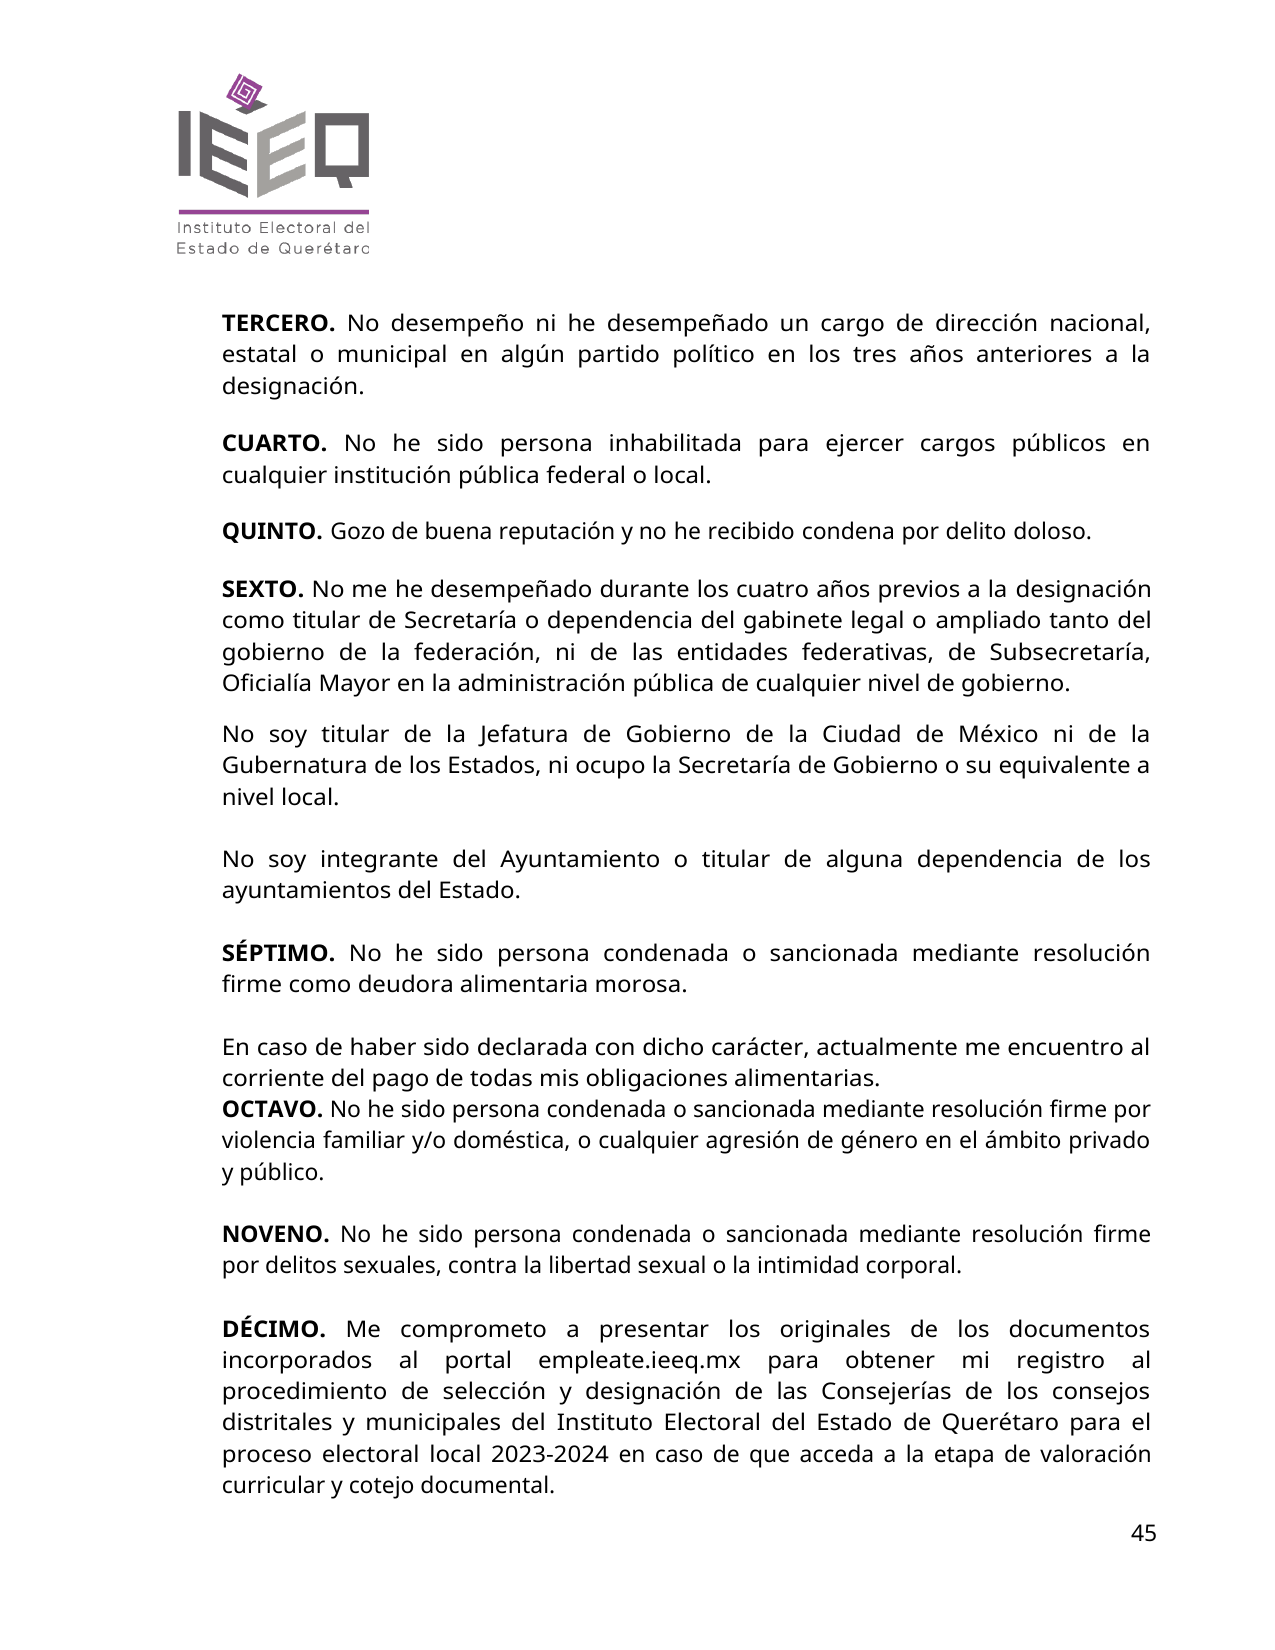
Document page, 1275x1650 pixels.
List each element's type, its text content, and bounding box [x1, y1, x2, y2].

text SÉPTIMO. No he sido persona condenada o sancionada mediante resolución firme como deudora alimentaria morosa. [222, 937, 1152, 999]
text No soy integrante del Ayuntamiento o titular de alguna dependencia de los ayuntamientos del Estado. [222, 843, 1152, 905]
text SEXTO. No me he desempeñado durante los cuatro años previos a la designación como titular de Secretaría o dependencia del gabinete legal o ampliado tanto del gobierno de la federación, ni de las entidades federativas, de Subsecretaría, Oficialía Mayor en la administración pública de cualquier nivel de gobierno. [222, 573, 1152, 698]
picture [177, 73, 369, 254]
text CUARTO. No he sido persona inhabilitada para ejercer cargos públicos en cualquier institución pública federal o local. [222, 427, 1152, 490]
text TERCERO. No desempeño ni he desempeñado un cargo de dirección nacional, estatal o municipal en algún partido político en los tres años anteriores a la designación. [222, 307, 1152, 401]
text No soy titular de la Jefatura de Gobierno de la Ciudad de México ni de la Gubernatura de los Estados, ni ocupo la Secretaría de Gobierno o su equivalente a nivel local. [222, 718, 1152, 812]
text QUINTO. Gozo de buena reputación y no he recibido condena por delito doloso. [222, 515, 1152, 547]
text NOVENO. No he sido persona condenada o sancionada mediante resolución firme por delitos sexuales, contra la libertad sexual o la intimidad corporal. [222, 1218, 1152, 1280]
text DÉCIMO. Me comprometo a presentar los originales de los documentos incorporados al portal empleate.ieeq.mx para obtener mi registro al procedimiento de selección y designación de las Consejerías de los consejos distritales y municipales del Instituto Electoral del Estado de Querétaro para el proceso electoral local 2023-2024 en caso de que acceda a la etapa de valoración curricular y cotejo documental. [222, 1313, 1152, 1500]
text OCTAVO. No he sido persona condenada o sancionada mediante resolución firme por violencia familiar y/o doméstica, o cualquier agresión de género en el ámbito privado y público. [222, 1093, 1152, 1187]
text En caso de haber sido declarada con dicho carácter, actualmente me encuentro al corriente del pago de todas mis obligaciones alimentarias. [222, 1030, 1152, 1093]
